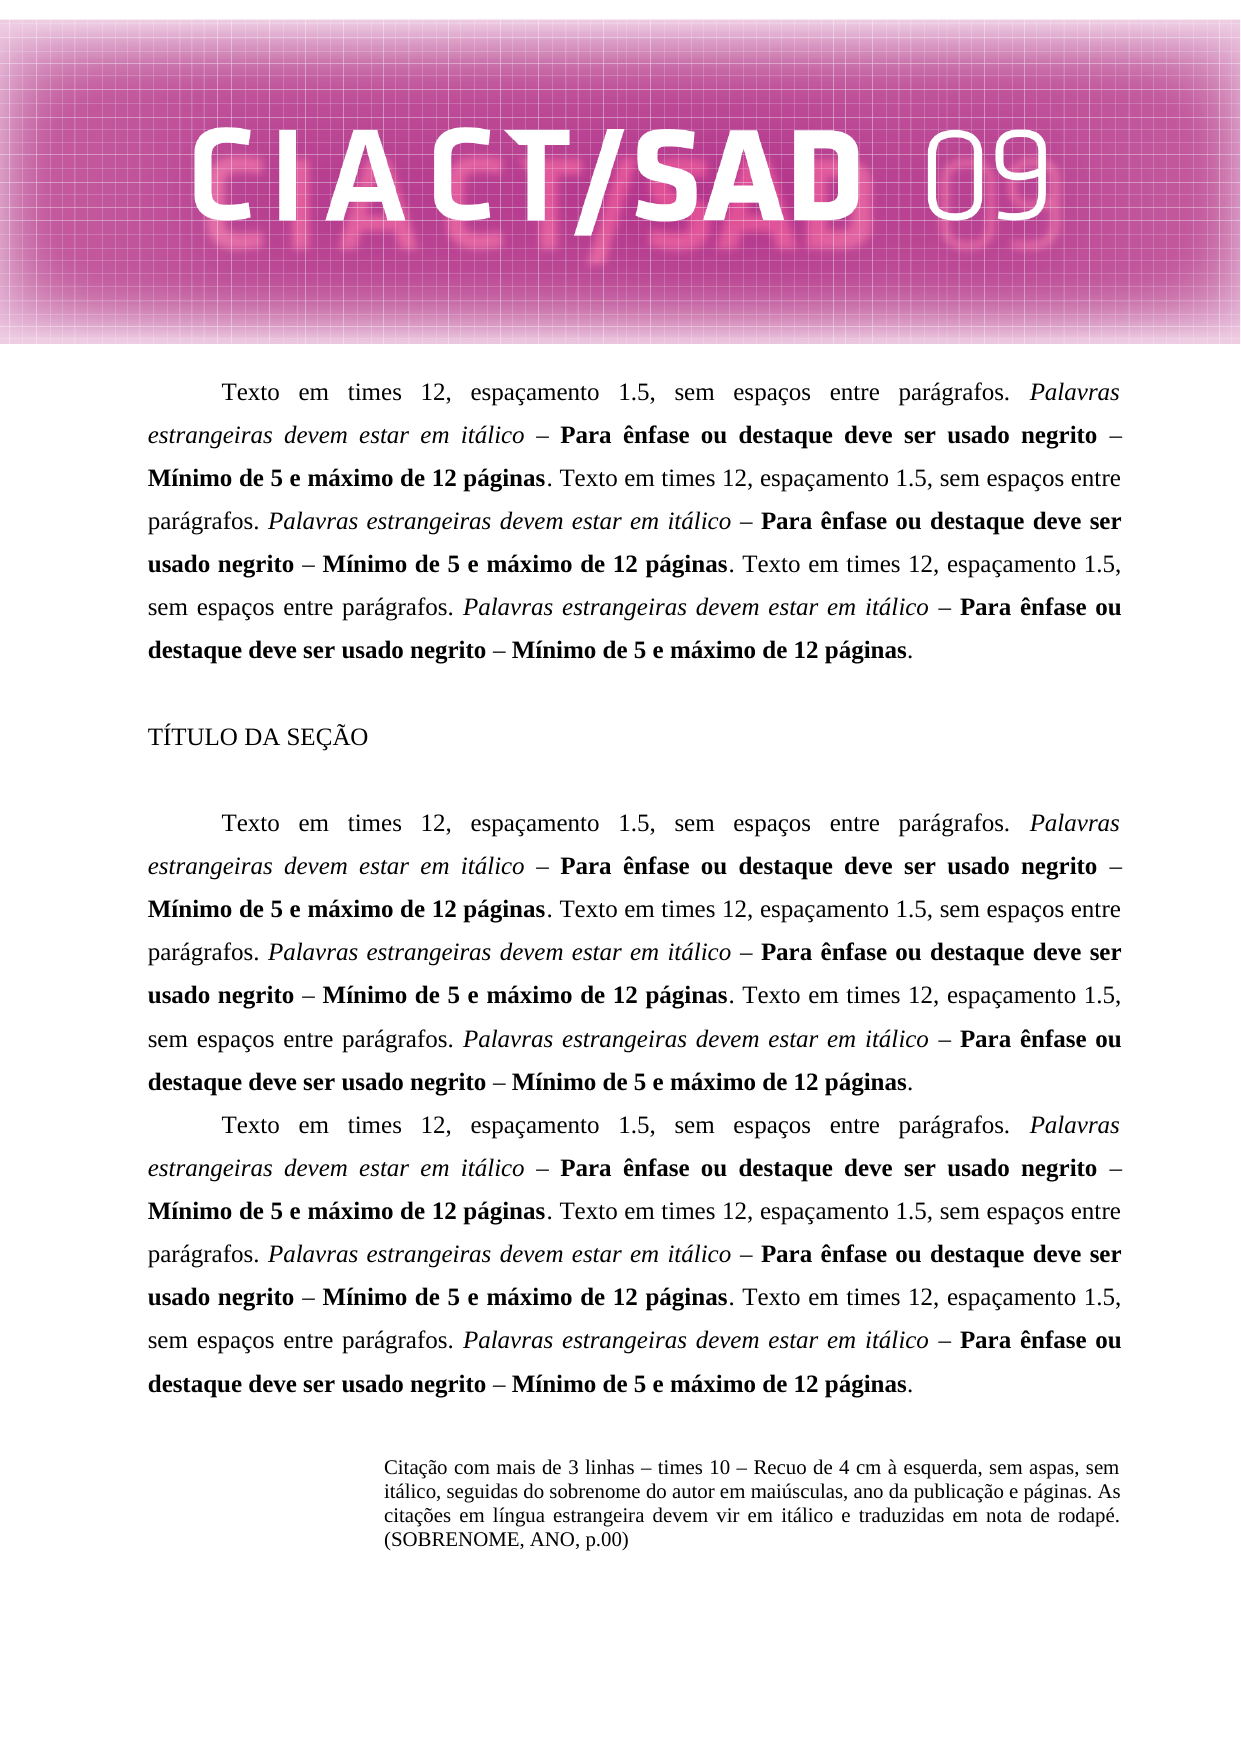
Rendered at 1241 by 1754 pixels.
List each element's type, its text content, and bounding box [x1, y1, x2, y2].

picture [0, 18, 1241, 344]
text Citação com mais de 3 linhas – times 10 – Recuo de 4 cm à esquerda, sem aspas, sem itálico, seguidas do sobrenome do autor em maiúsculas, ano da publicação e páginas. As citações em língua estrangeira devem vir em itálico e traduzidas em nota de rodapé. (SOBRENOME, ANO, p.00) [384, 1455, 1122, 1551]
text TÍTULO DA SEÇÃO [148, 722, 1122, 751]
